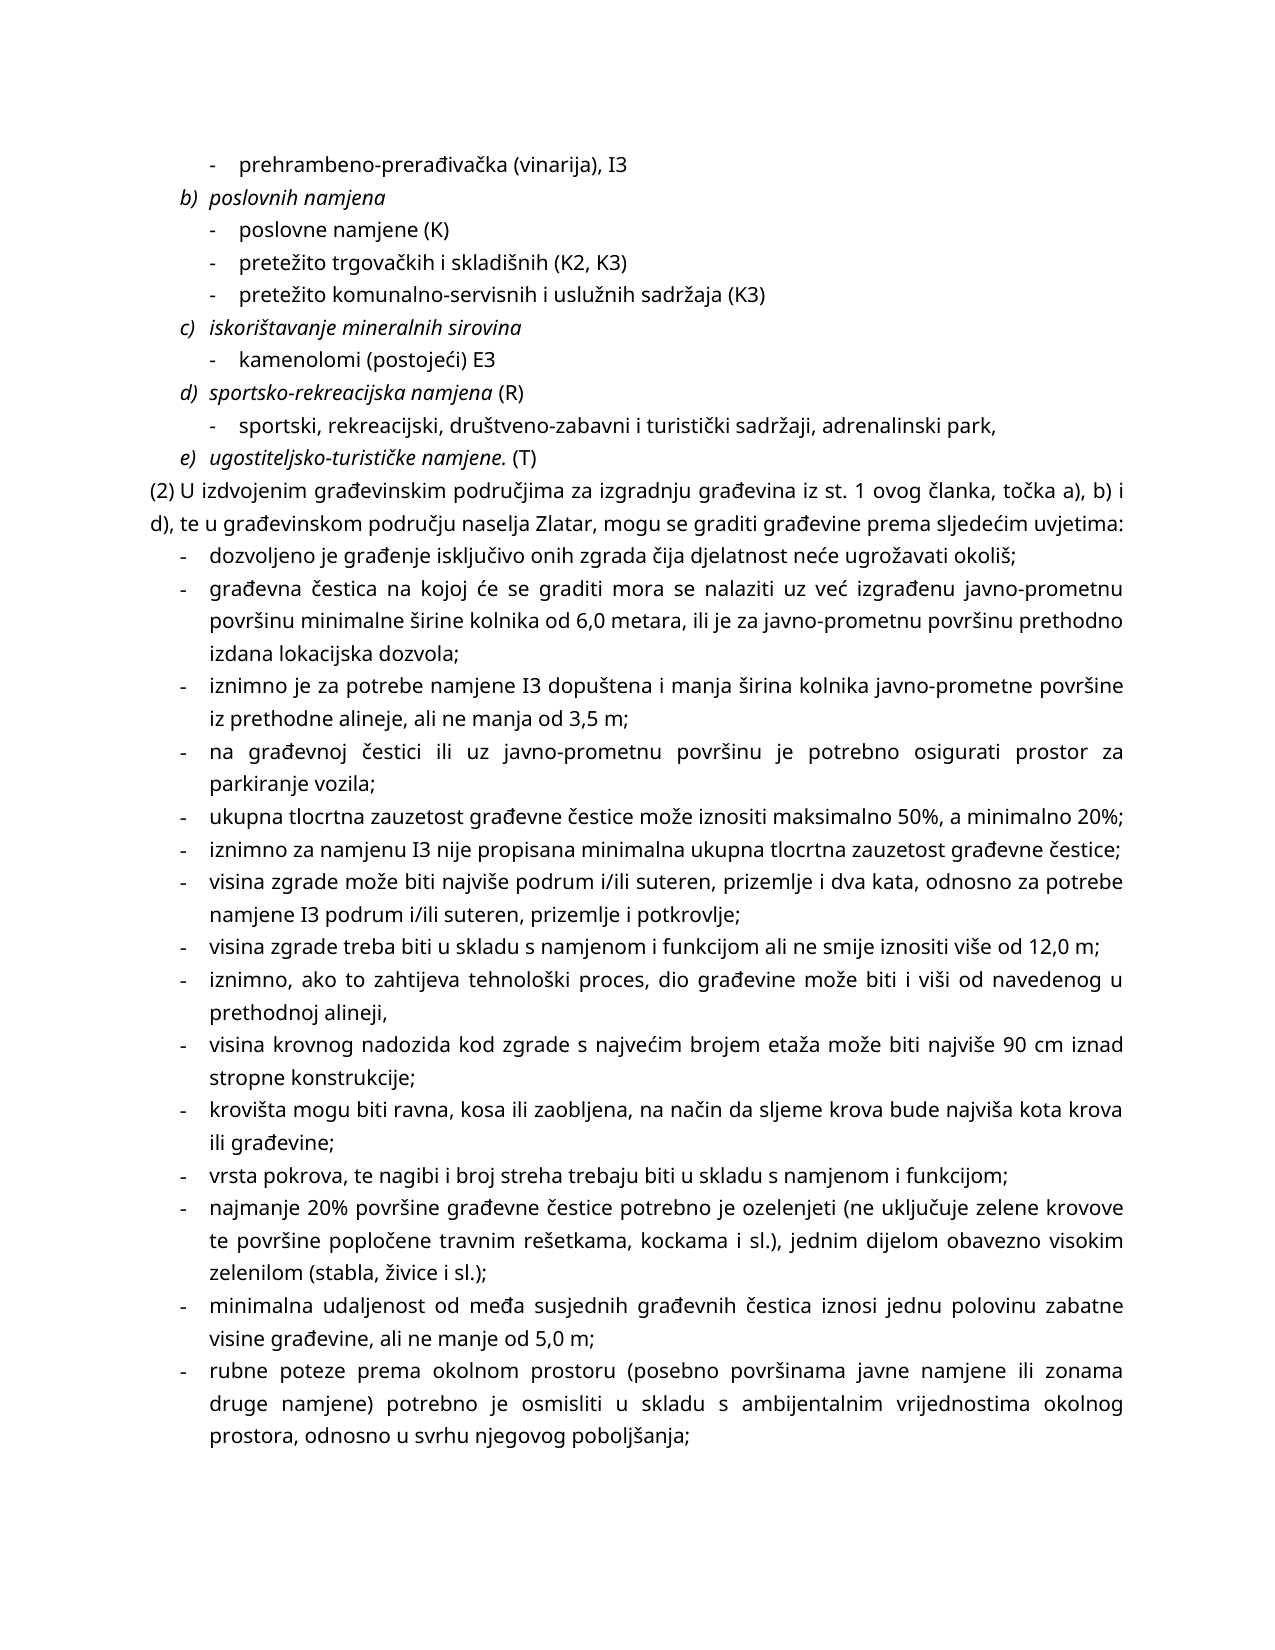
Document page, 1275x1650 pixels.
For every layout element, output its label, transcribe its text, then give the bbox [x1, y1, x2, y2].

text - poslovne namjene (K) [209, 215, 1125, 244]
text d) sportsko-rekreacijska namjena (R) [179, 378, 1125, 407]
list visina zgrade treba biti u skladu s namjenom i funkcijom ali ne smije iznositi više od 12,0 m; [179, 932, 1125, 961]
list iznimno za namjenu I3 nije propisana minimalna ukupna tlocrtna zauzetost građevne čestice; [179, 835, 1125, 863]
text - prehrambeno-prerađivačka (vinarija), I3 [209, 150, 1125, 178]
text e) ugostiteljsko-turističke namjene. (T) [179, 443, 1125, 472]
text - pretežito trgovačkih i skladišnih (K2, K3) [209, 248, 1125, 276]
list krovišta mogu biti ravna, kosa ili zaobljena, na način da sljeme krova bude najviša kota krova ili građevine; [179, 1096, 1125, 1157]
text b) poslovnih namjena [179, 183, 1125, 211]
list građevna čestica na kojoj će se graditi mora se nalaziti uz već izgrađenu javno-prometnu površinu minimalne širine kolnika od 6,0 metara, ili je za javno-prometnu površinu prethodno izdana lokacijska dozvola; [179, 574, 1125, 667]
list na građevnoj čestici ili uz javno-prometnu površinu je potrebno osigurati prostor za parkiranje vozila; [179, 737, 1125, 798]
list ukupna tlocrtna zauzetost građevne čestice može iznositi maksimalno 50%, a minimalno 20%; [179, 802, 1125, 831]
text c) iskorištavanje mineralnih sirovina [179, 313, 1125, 341]
list vrsta pokrova, te nagibi i broj streha trebaju biti u skladu s namjenom i funkcijom; [179, 1161, 1125, 1189]
list najmanje 20% površine građevne čestice potrebno je ozelenjeti (ne uključuje zelene krovove te površine popločene travnim rešetkama, kockama i sl.), jednim dijelom obavezno visokim zelenilom (stabla, živice i sl.); [179, 1193, 1125, 1287]
list iznimno, ako to zahtijeva tehnološki proces, dio građevine može biti i viši od navedenog u prethodnoj alineji, [179, 965, 1125, 1026]
list visina zgrade može biti najviše podrum i/ili suteren, prizemlje i dva kata, odnosno za potrebe namjene I3 podrum i/ili suteren, prizemlje i potkrovlje; [179, 867, 1125, 928]
list minimalna udaljenost od međa susjednih građevnih čestica iznosi jednu polovinu zabatne visine građevine, ali ne manje od 5,0 m; [179, 1291, 1125, 1352]
text (2) U izdvojenim građevinskim područjima za izgradnju građevina iz st. 1 ovog članka, točka a), b) i d), te u građevinskom području naselja Zlatar, mogu se graditi građevine prema sljedećim uvjetima: [150, 476, 1125, 537]
list iznimno je za potrebe namjene I3 dopuštena i manja širina kolnika javno-prometne površine iz prethodne alineje, ali ne manja od 3,5 m; [179, 672, 1125, 733]
text - kamenolomi (postojeći) E3 [209, 346, 1125, 374]
list dozvoljeno je građenje isključivo onih zgrada čija djelatnost neće ugrožavati okoliš; [179, 541, 1125, 570]
text - pretežito komunalno-servisnih i uslužnih sadržaja (K3) [209, 280, 1125, 309]
list visina krovnog nadozida kod zgrade s najvećim brojem etaža može biti najviše 90 cm iznad stropne konstrukcije; [179, 1030, 1125, 1091]
list rubne poteze prema okolnom prostoru (posebno površinama javne namjene ili zonama druge namjene) potrebno je osmisliti u skladu s ambijentalnim vrijednostima okolnog prostora, odnosno u svrhu njegovog poboljšanja; [179, 1356, 1125, 1450]
text - sportski, rekreacijski, društveno-zabavni i turistički sadržaji, adrenalinski park, [209, 411, 1125, 439]
